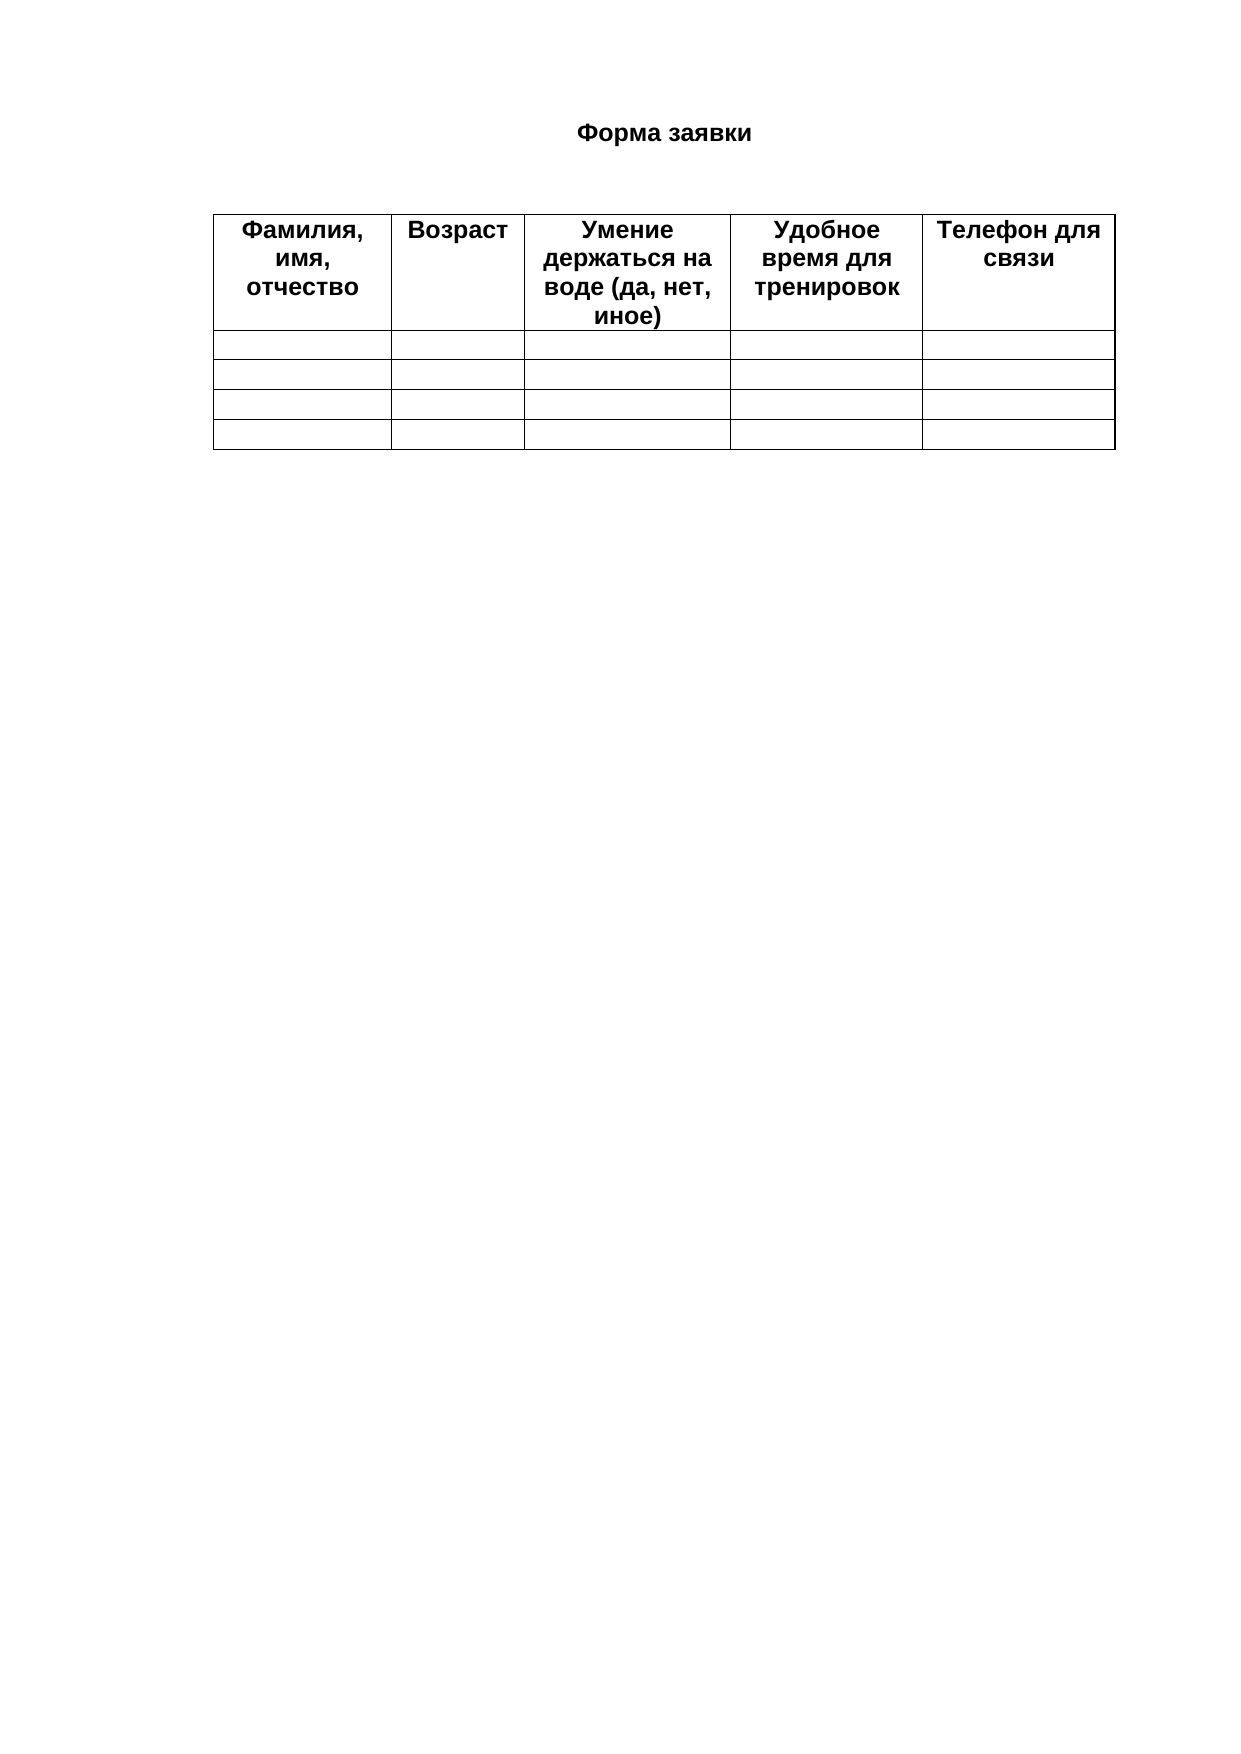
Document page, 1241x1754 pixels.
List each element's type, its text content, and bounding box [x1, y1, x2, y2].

table_cell [731, 390, 922, 419]
table_cell [214, 390, 391, 419]
table_cell [392, 360, 524, 389]
text Форма заявки [177, 118, 1152, 147]
table_cell [392, 420, 524, 449]
table_cell [525, 360, 730, 389]
table_cell [923, 420, 1114, 449]
table_cell [214, 420, 391, 449]
table_cell [731, 360, 922, 389]
table_header Умение держаться на воде (да, нет, иное) [525, 215, 730, 329]
table_cell [214, 360, 391, 389]
table_cell [923, 331, 1114, 359]
table_cell [525, 390, 730, 419]
table_header Возраст [392, 215, 524, 329]
table_cell [731, 420, 922, 449]
table_header Фамилия, имя, отчество [214, 215, 391, 329]
table_cell [392, 390, 524, 419]
table_cell [392, 331, 524, 359]
table_cell [525, 331, 730, 359]
table_cell [214, 331, 391, 359]
table_cell [525, 420, 730, 449]
table_header Телефон для связи [923, 215, 1114, 329]
table_cell [923, 390, 1114, 419]
table_cell [923, 360, 1114, 389]
table_cell [731, 331, 922, 359]
table_header Удобное время для тренировок [731, 215, 922, 329]
